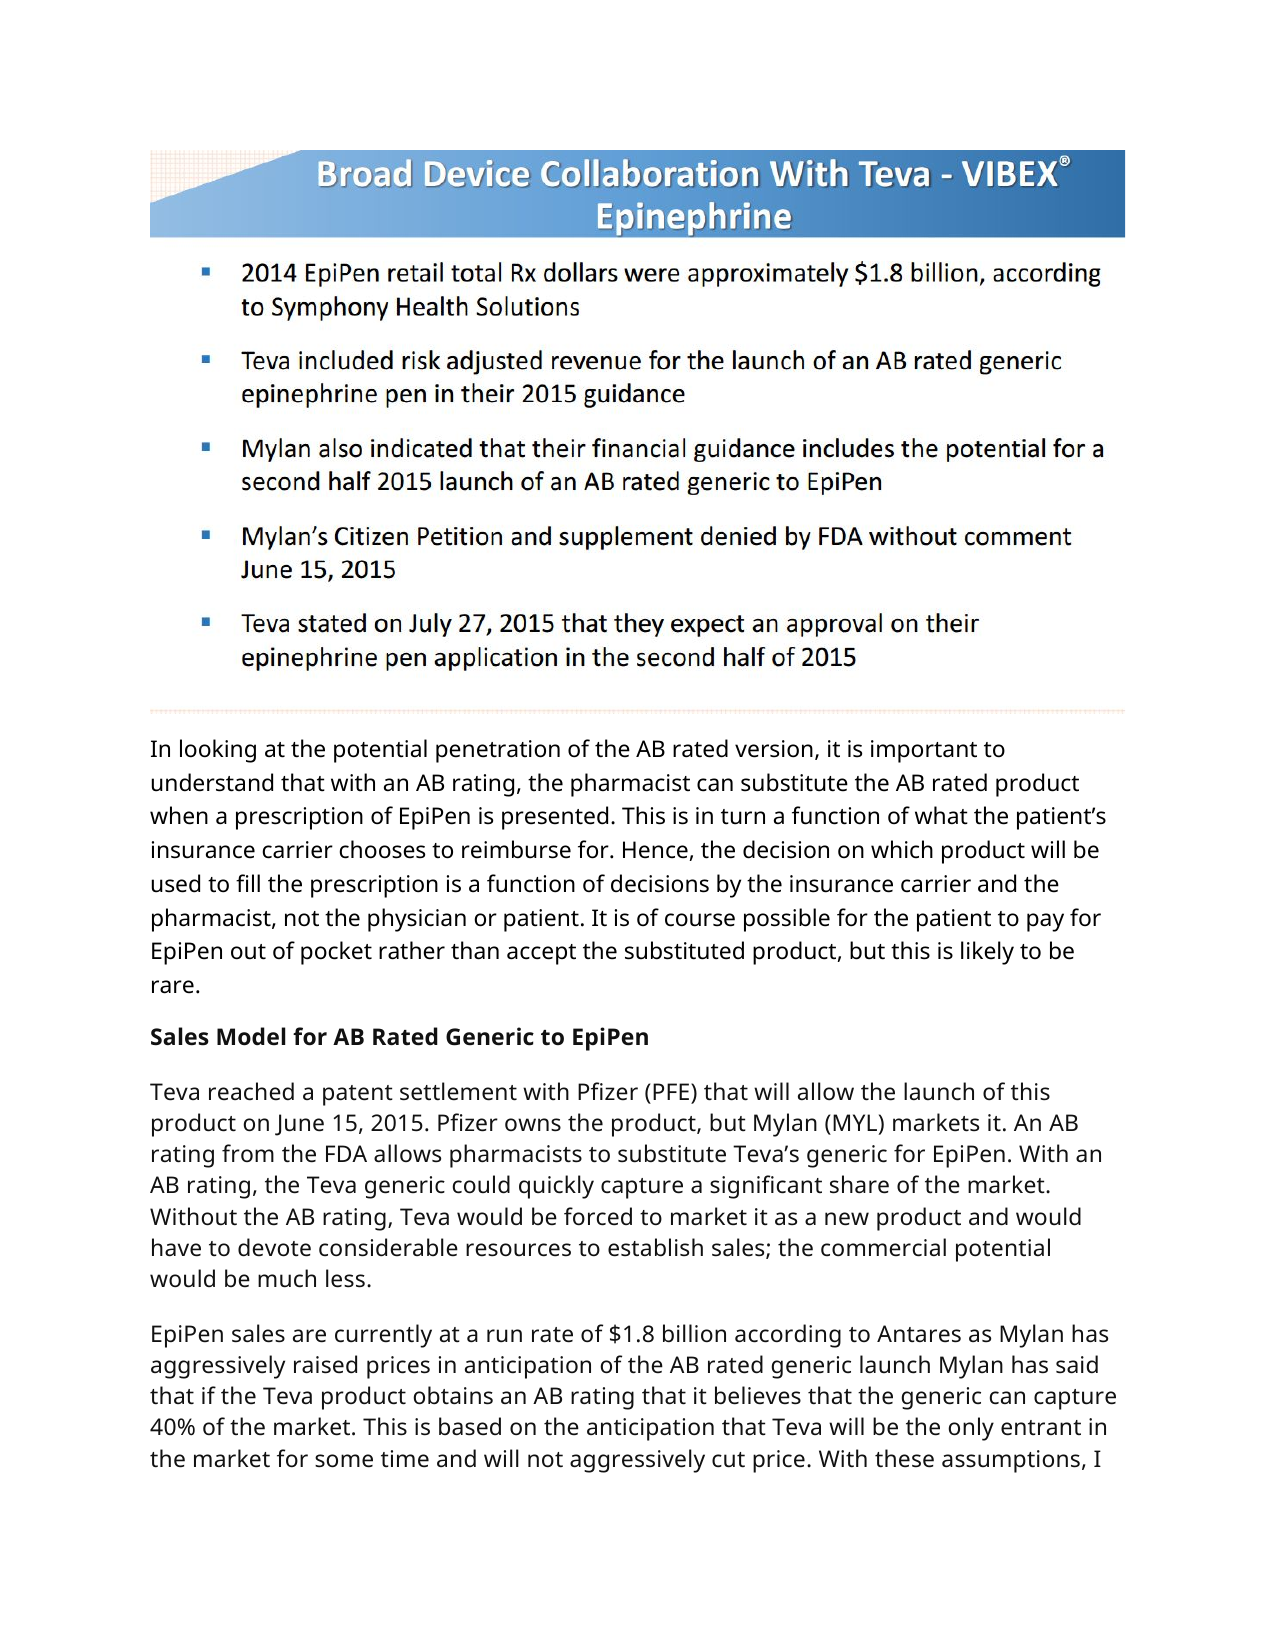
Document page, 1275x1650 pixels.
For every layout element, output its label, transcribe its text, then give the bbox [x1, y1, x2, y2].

picture [150, 150, 1125, 714]
text Sales Model for AB Rated Generic to EpiPen [150, 1019, 1125, 1052]
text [150, 1318, 1125, 1474]
text In looking at the potential penetration of the AB rated version, it is important to understand that with an AB rating, the pharmacist can substitute the AB rated product when a prescription of EpiPen is presented. This is in turn a function of what the patient’s insurance carrier chooses to reimburse for. Hence, the decision on which product will be used to fill the prescription is a function of decisions by the insurance carrier and the pharmacist, not the physician or patient. It is of course possible for the patient to pay for EpiPen out of pocket rather than accept the substituted product, but this is likely to be rare. [150, 733, 1125, 1000]
text Teva reached a patent settlement with Pfizer (PFE) that will allow the launch of this product on June 15, 2015. Pfizer owns the product, but Mylan (MYL) markets it. An AB rating from the FDA allows pharmacists to substitute Teva’s generic for EpiPen. With an AB rating, the Teva generic could quickly capture a significant share of the market. Without the AB rating, Teva would be forced to market it as a new product and would have to devote considerable resources to establish sales; the commercial potential would be much less. [150, 1075, 1125, 1294]
